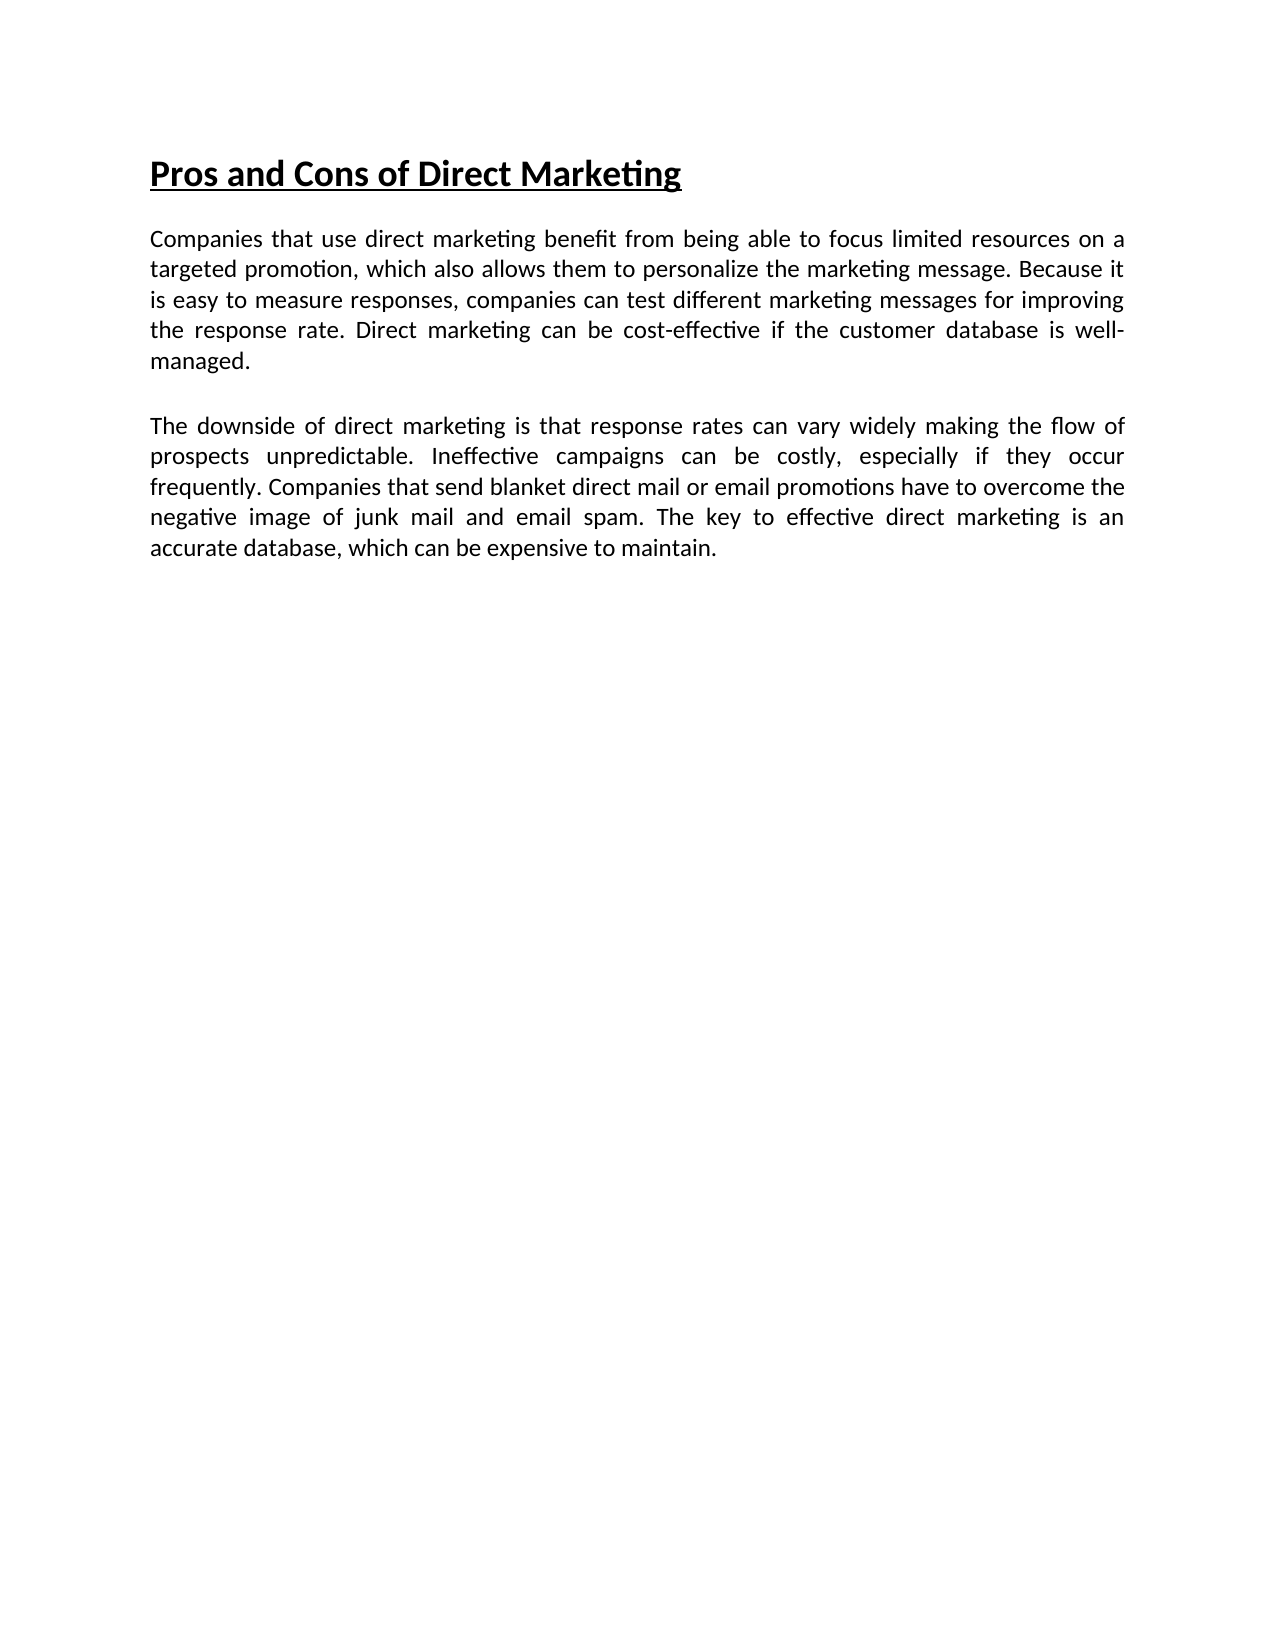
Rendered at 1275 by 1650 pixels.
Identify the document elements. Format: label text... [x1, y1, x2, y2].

subtitle Pros and Cons of Direct Marketing [150, 150, 1125, 196]
text Companies that use direct marketing benefit from being able to focus limited resources on a targeted promotion, which also allows them to personalize the marketing message. Because it is easy to measure responses, companies can test different marketing messages for improving the response rate. Direct marketing can be cost-effective if the customer database is well-managed. [150, 223, 1125, 376]
text The downside of direct marketing is that response rates can vary widely making the flow of prospects unpredictable. Ineffective campaigns can be costly, especially if they occur frequently. Companies that send blanket direct mail or email promotions have to overcome the negative image of junk mail and email spam. The key to effective direct marketing is an accurate database, which can be expensive to maintain. [150, 410, 1125, 562]
